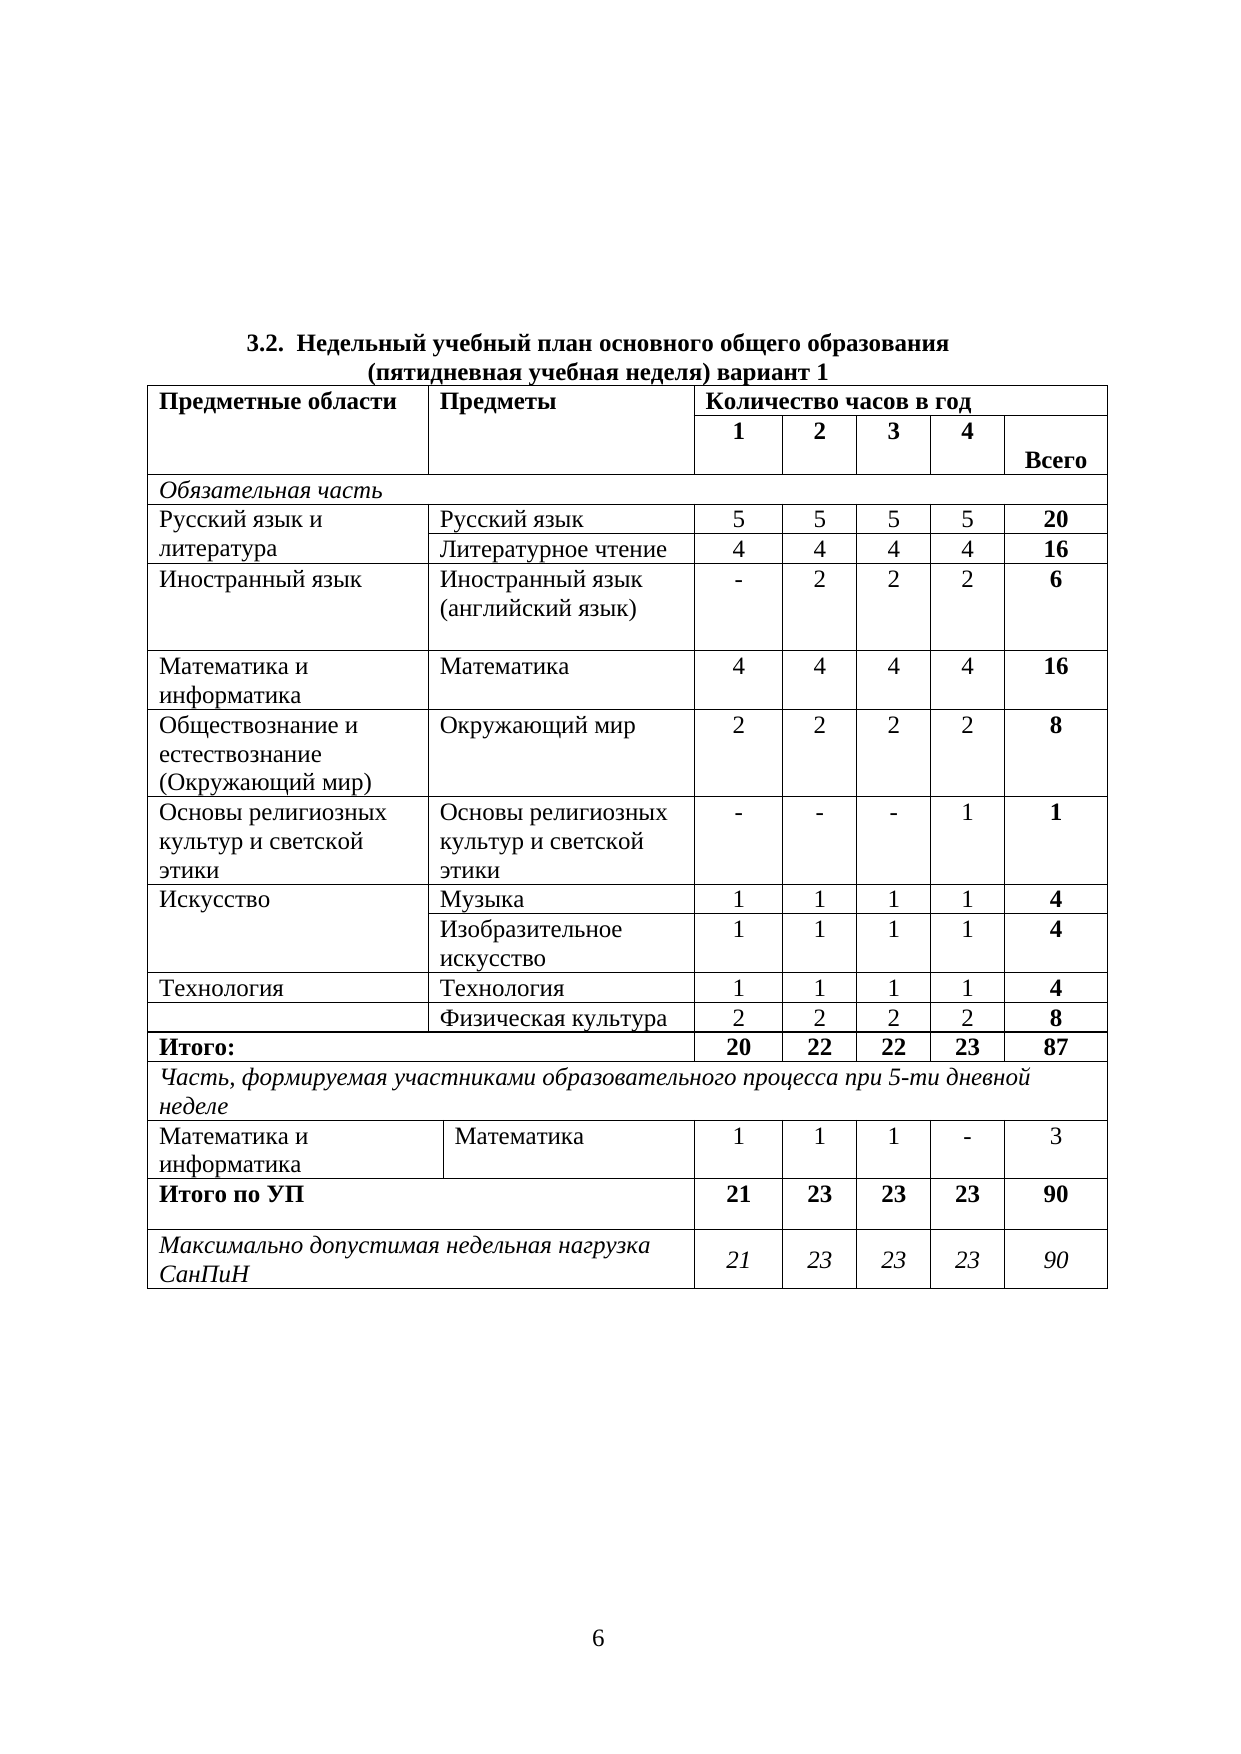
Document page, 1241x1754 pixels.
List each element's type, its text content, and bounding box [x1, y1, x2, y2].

table_cell Математика и информатика [148, 651, 428, 709]
table_cell 4 [1005, 914, 1107, 972]
table_cell 22 [857, 1033, 930, 1061]
table_cell 20 [1005, 505, 1107, 533]
table_cell Математика [429, 651, 694, 709]
table_cell Иностранный язык [148, 564, 428, 650]
table_cell Окружающий мир [429, 710, 694, 796]
table_cell - [695, 797, 782, 883]
table_cell 16 [1005, 534, 1107, 563]
table_cell - [783, 797, 856, 883]
table_cell Литературное чтение [429, 534, 694, 563]
table_cell 1 [783, 914, 856, 972]
table_cell 5 [695, 505, 782, 533]
table_cell 21 [695, 1179, 782, 1229]
subtitle 3.2. Недельный учебный план основного общего образования [74, 328, 1122, 357]
table_cell 2 [857, 710, 930, 796]
table_cell 8 [1005, 1003, 1107, 1031]
table_cell Математика и информатика [148, 1121, 443, 1178]
table_cell Всего [1005, 416, 1107, 474]
table_cell 4 [695, 534, 782, 563]
table_cell - [931, 1121, 1004, 1178]
table_cell 6 [1005, 564, 1107, 650]
table_header Количество часов в год [695, 386, 1107, 415]
table_cell Итого по УП [148, 1179, 694, 1229]
table_cell 23 [783, 1179, 856, 1229]
table_cell 4 [1005, 973, 1107, 1002]
table_cell Обязательная часть [148, 475, 1107, 503]
table_cell 1 [695, 885, 782, 913]
table_cell 4 [783, 534, 856, 563]
table_cell 1 [857, 914, 930, 972]
table_cell 1 [783, 885, 856, 913]
table_cell Математика [444, 1121, 694, 1178]
table_cell 2 [695, 1003, 782, 1031]
table_cell 4 [783, 651, 856, 709]
table_cell 4 [1005, 885, 1107, 913]
table_cell 23 [857, 1179, 930, 1229]
table_cell 20 [695, 1033, 782, 1061]
table_cell Изобразительное искусство [429, 914, 694, 972]
table_cell 1 [695, 973, 782, 1002]
table_cell 1 [931, 797, 1004, 883]
subtitle (пятидневная учебная неделя) вариант 1 [74, 357, 1122, 385]
table_cell 1 [695, 416, 782, 474]
table_cell 3 [857, 416, 930, 474]
table_cell Основы религиозных культур и светской этики [429, 797, 694, 883]
table_cell 1 [695, 914, 782, 972]
table_cell 1 [783, 973, 856, 1002]
table_cell 23 [857, 1230, 930, 1288]
table_cell Физическая культура [429, 1003, 694, 1031]
table_cell 1 [695, 1121, 782, 1178]
table_cell 2 [783, 416, 856, 474]
table_cell 1 [931, 973, 1004, 1002]
table_cell Иностранный язык (английский язык) [429, 564, 694, 650]
table_cell 21 [695, 1230, 782, 1288]
table_cell 2 [857, 564, 930, 650]
table_cell 90 [1005, 1230, 1107, 1288]
table_cell 2 [783, 1003, 856, 1031]
table_cell 23 [783, 1230, 856, 1288]
table_cell 1 [931, 914, 1004, 972]
table_cell Технология [429, 973, 694, 1002]
table_cell 4 [857, 651, 930, 709]
table_cell 2 [931, 1003, 1004, 1031]
table_cell 2 [783, 710, 856, 796]
table_cell 22 [783, 1033, 856, 1061]
table_cell 5 [783, 505, 856, 533]
table_cell 2 [695, 710, 782, 796]
table_cell - [857, 797, 930, 883]
table_cell - [695, 564, 782, 650]
table_cell Технология [148, 973, 428, 1002]
table_cell 4 [931, 534, 1004, 563]
table_cell 5 [857, 505, 930, 533]
table_cell Основы религиозных культур и светской этики [148, 797, 428, 883]
table_cell 4 [857, 534, 930, 563]
table_cell Русский язык [429, 505, 694, 533]
table_cell 1 [783, 1121, 856, 1178]
table_cell 87 [1005, 1033, 1107, 1061]
table_cell 23 [931, 1033, 1004, 1061]
table_cell 1 [857, 885, 930, 913]
table_cell Искусство [148, 885, 428, 972]
table_cell 1 [931, 885, 1004, 913]
table_cell 2 [783, 564, 856, 650]
table_cell 4 [695, 651, 782, 709]
table_cell 2 [931, 710, 1004, 796]
table_cell 23 [931, 1230, 1004, 1288]
table_cell 90 [1005, 1179, 1107, 1229]
table_header Предметные области [148, 386, 428, 474]
table_cell 4 [931, 416, 1004, 474]
table_cell Часть, формируемая участниками образовательного процесса при 5-ти дневной неделе [148, 1062, 1107, 1120]
table_cell Обществознание и естествознание (Окружающий мир) [148, 710, 428, 796]
table_cell 4 [931, 651, 1004, 709]
table_cell Русский язык и литература [148, 505, 428, 563]
table_cell 2 [857, 1003, 930, 1031]
table_cell Максимально допустимая недельная нагрузка СанПиН [148, 1230, 694, 1288]
table_cell 1 [1005, 797, 1107, 883]
table_cell [148, 1003, 428, 1031]
table_cell 5 [931, 505, 1004, 533]
table_cell 1 [857, 973, 930, 1002]
table_cell 3 [1005, 1121, 1107, 1178]
table_cell 8 [1005, 710, 1107, 796]
table_cell Итого: [148, 1033, 694, 1061]
table_header Предметы [429, 386, 694, 474]
table_cell 23 [931, 1179, 1004, 1229]
table_cell 16 [1005, 651, 1107, 709]
table_cell 1 [857, 1121, 930, 1178]
table_cell 2 [931, 564, 1004, 650]
table_cell Музыка [429, 885, 694, 913]
